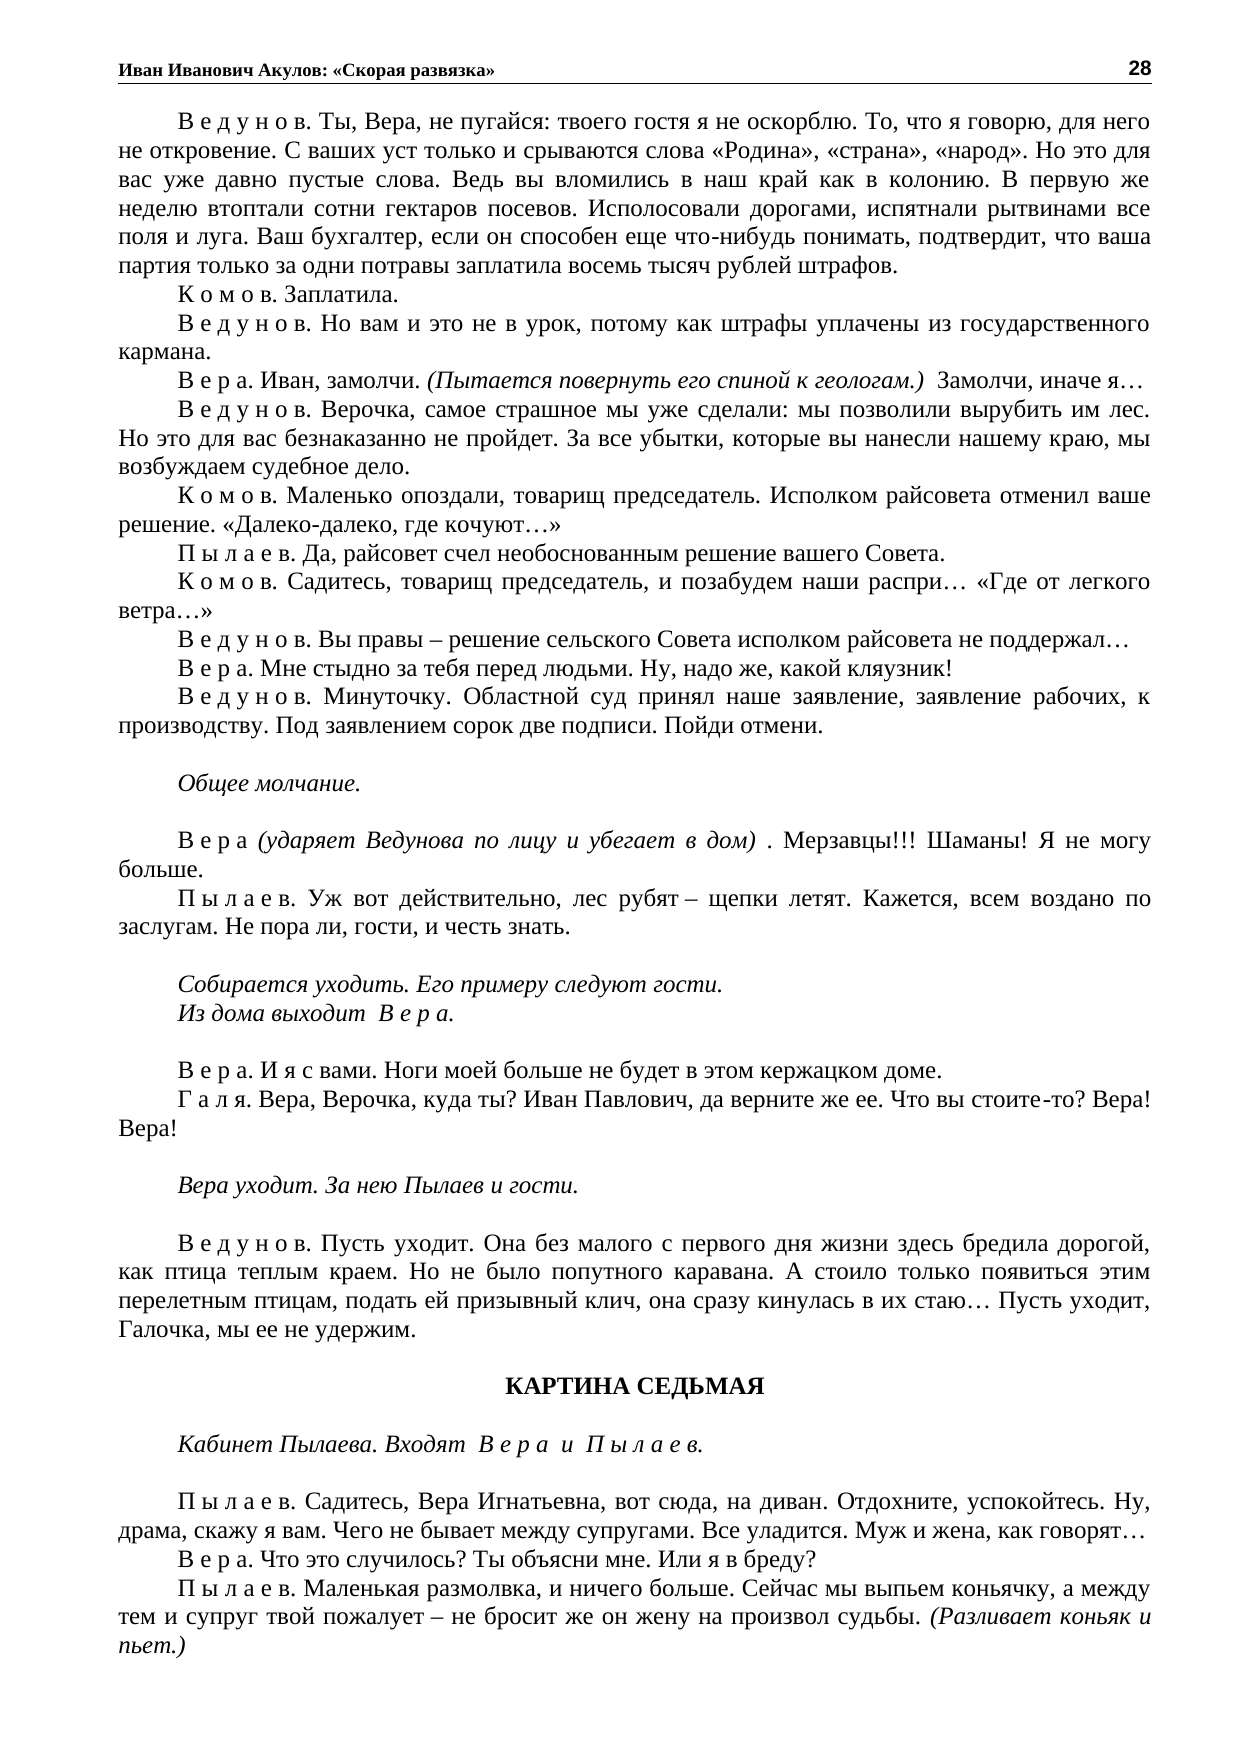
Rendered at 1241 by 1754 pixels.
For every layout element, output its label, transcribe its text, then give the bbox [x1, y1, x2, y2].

subtitle КАРТИНА СЕДЬМАЯ [118, 1371, 1152, 1400]
text В е д у н о в. Верочка, самое страшное мы уже сделали: мы позволили вырубить им лес. Но это для вас безнаказанно не пройдет. За все убытки, которые вы нанесли нашему краю, мы возбуждаем судебное дело. [118, 394, 1152, 480]
text Общее молчание. [118, 768, 1152, 796]
text В е р а. И я с вами. Ноги моей больше не будет в этом кержацком доме. [118, 1055, 1152, 1084]
text В е р а. Что это случилось? Ты объясни мне. Или я в бреду? [118, 1544, 1152, 1573]
text В е д у н о в. Но вам и это не в урок, потому как штрафы уплачены из государственного кармана. [118, 308, 1152, 365]
text Г а л я. Вера, Верочка, куда ты? Иван Павлович, да верните же ее. Что вы стоите-то? Вера! Вера! [118, 1084, 1152, 1141]
text Собирается уходить. Его примеру следуют гости. [118, 969, 1152, 998]
text В е д у н о в. Пусть уходит. Она без малого с первого дня жизни здесь бредила дорогой, как птица теплым краем. Но не было попутного каравана. А стоило только появиться этим перелетным птицам, подать ей призывный клич, она сразу кинулась в их стаю… Пусть уходит, Галочка, мы ее не удержим. [118, 1228, 1152, 1343]
text Кабинет Пылаева. Входят В е р а и П ы л а е в. [118, 1429, 1152, 1458]
text К о м о в. Маленько опоздали, товарищ председатель. Исполком райсовета отменил ваше решение. «Далеко-далеко, где кочуют…» [118, 480, 1152, 538]
text П ы л а е в. Садитесь, Вера Игнатьевна, вот сюда, на диван. Отдохните, успокойтесь. Ну, драма, скажу я вам. Чего не бывает между супругами. Все уладится. Муж и жена, как говорят… [118, 1486, 1152, 1544]
text В е р а. Иван, замолчи. (Пытается повернуть его спиной к геологам.) Замолчи, иначе я… [118, 365, 1152, 394]
text Вера уходит. За нею Пылаев и гости. [118, 1170, 1152, 1199]
text Из дома выходит В е р а. [118, 998, 1152, 1026]
text В е р а. Мне стыдно за тебя перед людьми. Ну, надо же, какой кляузник! [118, 653, 1152, 681]
text В е д у н о в. Вы правы – решение сельского Совета исполком райсовета не поддержал… [118, 624, 1152, 653]
text П ы л а е в. Да, райсовет счел необоснованным решение вашего Совета. [118, 538, 1152, 566]
text К о м о в. Садитесь, товарищ председатель, и позабудем наши распри… «Где от легкого ветра…» [118, 566, 1152, 624]
text В е р а (ударяет Ведунова по лицу и убегает в дом) . Мерзавцы!!! Шаманы! Я не могу больше. [118, 825, 1152, 883]
text П ы л а е в. Уж вот действительно, лес рубят – щепки летят. Кажется, всем воздано по заслугам. Не пора ли, гости, и честь знать. [118, 883, 1152, 940]
text В е д у н о в. Минуточку. Областной суд принял наше заявление, заявление рабочих, к производству. Под заявлением сорок две подписи. Пойди отмени. [118, 681, 1152, 739]
text В е д у н о в. Ты, Вера, не пугайся: твоего гостя я не оскорблю. То, что я говорю, для него не откровение. С ваших уст только и срываются слова «Родина», «страна», «народ». Но это для вас уже давно пустые слова. Ведь вы вломились в наш край как в колонию. В первую же неделю втоптали сотни гектаров посевов. Исполосовали дорогами, испятнали рытвинами все поля и луга. Ваш бухгалтер, если он способен еще что-нибудь понимать, подтвердит, что ваша партия только за одни потравы заплатила восемь тысяч рублей штрафов. [118, 106, 1152, 279]
text К о м о в. Заплатила. [118, 279, 1152, 308]
text П ы л а е в. Маленькая размолвка, и ничего больше. Сейчас мы выпьем коньячку, а между тем и супруг твой пожалует – не бросит же он жену на произвол судьбы. (Разливает коньяк и пьет.) [118, 1573, 1152, 1659]
